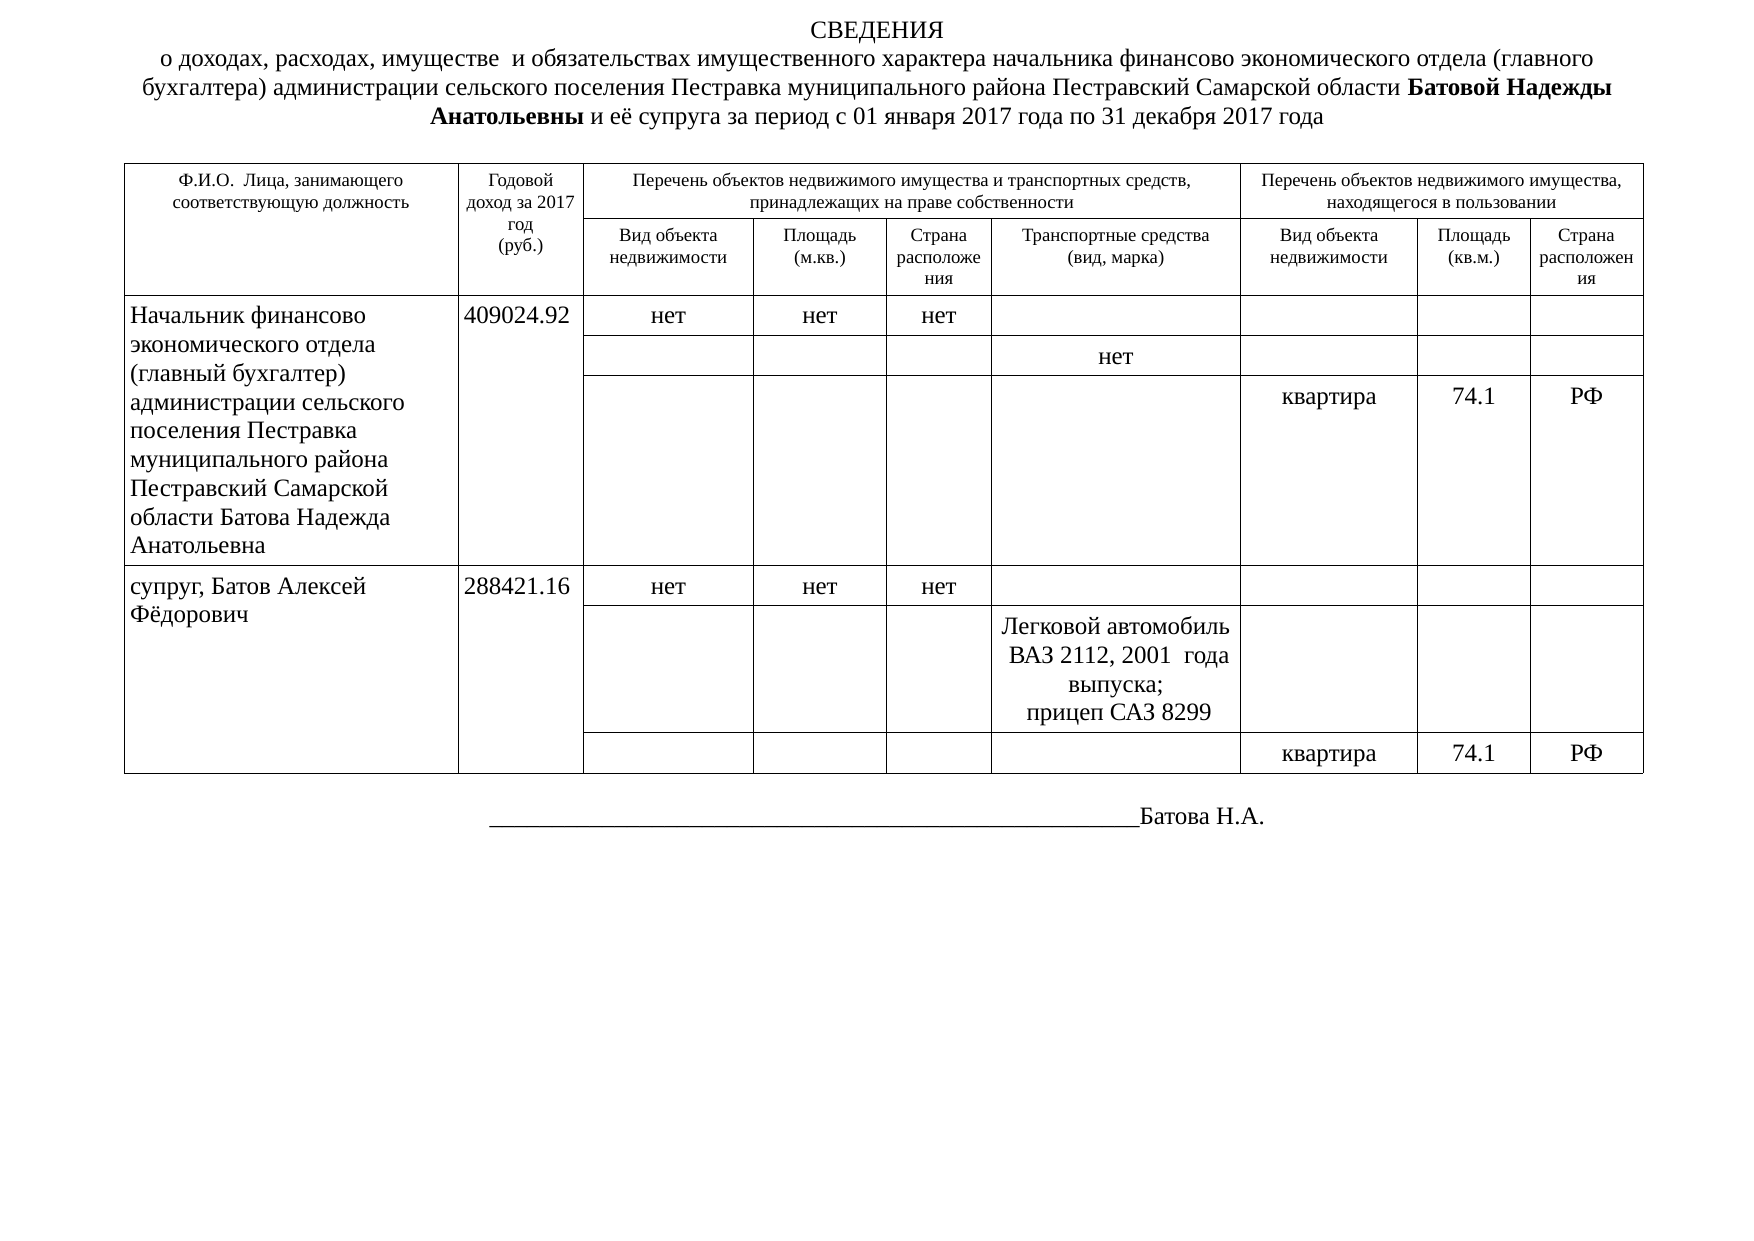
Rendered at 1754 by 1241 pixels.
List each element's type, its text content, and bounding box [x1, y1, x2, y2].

table_cell нет [754, 296, 886, 335]
table_header Перечень объектов недвижимого имущества и транспортных средств, принадлежащих на праве собственности [584, 164, 1240, 218]
table_cell [584, 733, 753, 772]
table_cell Страна расположения [887, 219, 991, 294]
table_cell нет [992, 336, 1240, 375]
text о доходах, расходах, имуществе и обязательствах имущественного характера начальника финансово экономического отдела (главного бухгалтера) администрации сельского поселения Пестравка муниципального района Пестравский Самарской области Батовой Надежды Анатольевны и её супруга за период с 01 января 2017 года по 31 декабря 2017 года [118, 43, 1636, 130]
table_cell Транспортные средства (вид, марка) [992, 219, 1240, 294]
table_cell [992, 733, 1240, 772]
table_cell [1241, 336, 1417, 375]
table_cell [887, 733, 991, 772]
table_header Перечень объектов недвижимого имущества, находящегося в пользовании [1241, 164, 1643, 218]
table_cell Вид объекта недвижимости [1241, 219, 1417, 294]
table_cell [1531, 296, 1643, 335]
table_cell [1241, 606, 1417, 732]
table_cell [887, 606, 991, 732]
table_cell нет [584, 566, 753, 605]
table_cell [1241, 296, 1417, 335]
text ____________________________________________________Батова Н.А. [118, 801, 1636, 830]
table_cell квартира [1241, 733, 1417, 772]
table_cell [754, 336, 886, 375]
table_cell [1418, 336, 1530, 375]
table_cell Вид объекта недвижимости [584, 219, 753, 294]
table_cell [754, 606, 886, 732]
table_cell [1418, 296, 1530, 335]
table_cell Начальник финансово экономического отдела (главный бухгалтер) администрации сельского поселения Пестравка муниципального района Пестравский Самарской области Батова Надежда Анатольевна [125, 296, 458, 565]
table_cell нет [887, 566, 991, 605]
table_cell Площадь (м.кв.) [754, 219, 886, 294]
table_cell супруг, Батов Алексей Фёдорович [125, 566, 458, 772]
table_cell Легковой автомобиль ВАЗ 2112, 2001 года выпуска; прицеп САЗ 8299 [992, 606, 1240, 732]
table_cell [1531, 566, 1643, 605]
table_cell нет [584, 296, 753, 335]
table_cell [887, 376, 991, 565]
table_cell [584, 336, 753, 375]
table_header Ф.И.О. Лица, занимающего соответствующую должность [125, 164, 458, 294]
table_cell нет [887, 296, 991, 335]
table_cell 409024.92 [459, 296, 583, 565]
table_cell [992, 296, 1240, 335]
table_cell 74.1 [1418, 733, 1530, 772]
table_cell [1531, 336, 1643, 375]
table_cell [992, 566, 1240, 605]
table_cell [1241, 566, 1417, 605]
table_cell 288421.16 [459, 566, 583, 772]
table_cell Страна расположения [1531, 219, 1643, 294]
table_cell [754, 733, 886, 772]
table_cell нет [754, 566, 886, 605]
table_cell [887, 336, 991, 375]
table_cell [584, 606, 753, 732]
table_cell Площадь (кв.м.) [1418, 219, 1530, 294]
table_cell [584, 376, 753, 565]
table_cell РФ [1531, 733, 1643, 772]
table_header Годовой доход за 2017 год (руб.) [459, 164, 583, 294]
table_cell 74.1 [1418, 376, 1530, 565]
table_cell квартира [1241, 376, 1417, 565]
table_cell [1531, 606, 1643, 732]
table_cell [754, 376, 886, 565]
table_cell [992, 376, 1240, 565]
table_cell [1418, 566, 1530, 605]
table_cell РФ [1531, 376, 1643, 565]
text СВЕДЕНИЯ [118, 15, 1636, 43]
table_cell [1418, 606, 1530, 732]
